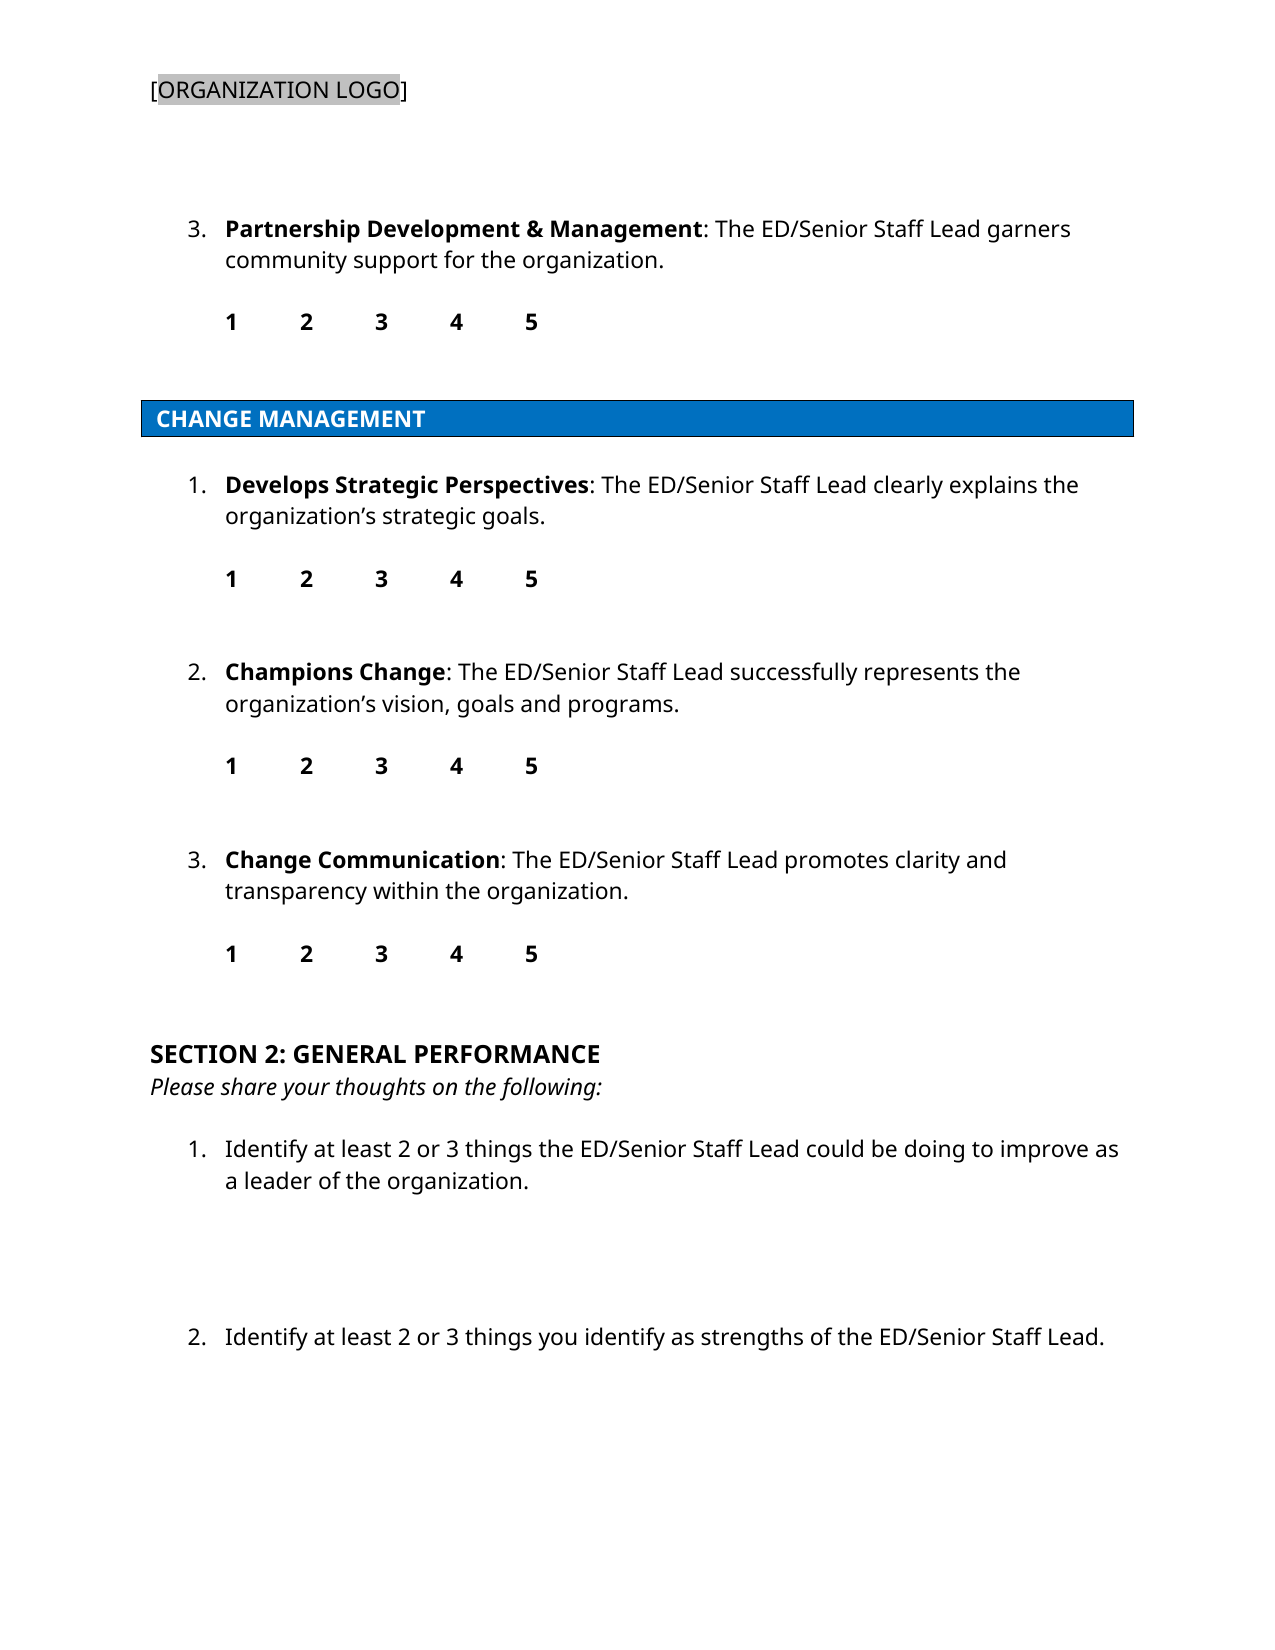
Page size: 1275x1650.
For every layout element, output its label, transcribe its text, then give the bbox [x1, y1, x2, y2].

text 1 2 3 4 5 [225, 937, 1125, 969]
text CHANGE MANAGEMENT [142, 401, 1133, 436]
text 1 2 3 4 5 [225, 306, 1125, 337]
list Identify at least 2 or 3 things the ED/Senior Staff Lead could be doing to improve as a leader of the organization. [187, 1133, 1125, 1196]
list Champions Change: The ED/Senior Staff Lead successfully represents the organization’s vision, goals and programs. [187, 656, 1125, 719]
list Change Communication: The ED/Senior Staff Lead promotes clarity and transparency within the organization. [187, 844, 1125, 906]
text Please share your thoughts on the following: [150, 1071, 1125, 1102]
list Partnership Development & Management: The ED/Senior Staff Lead garners community support for the organization. [187, 212, 1125, 275]
text 1 2 3 4 5 [225, 750, 1125, 781]
text SECTION 2: GENERAL PERFORMANCE [150, 1037, 1125, 1071]
list Identify at least 2 or 3 things you identify as strengths of the ED/Senior Staff Lead. [187, 1321, 1125, 1352]
list Develops Strategic Perspectives: The ED/Senior Staff Lead clearly explains the organization’s strategic goals. [187, 469, 1125, 531]
text 1 2 3 4 5 [225, 562, 1125, 594]
